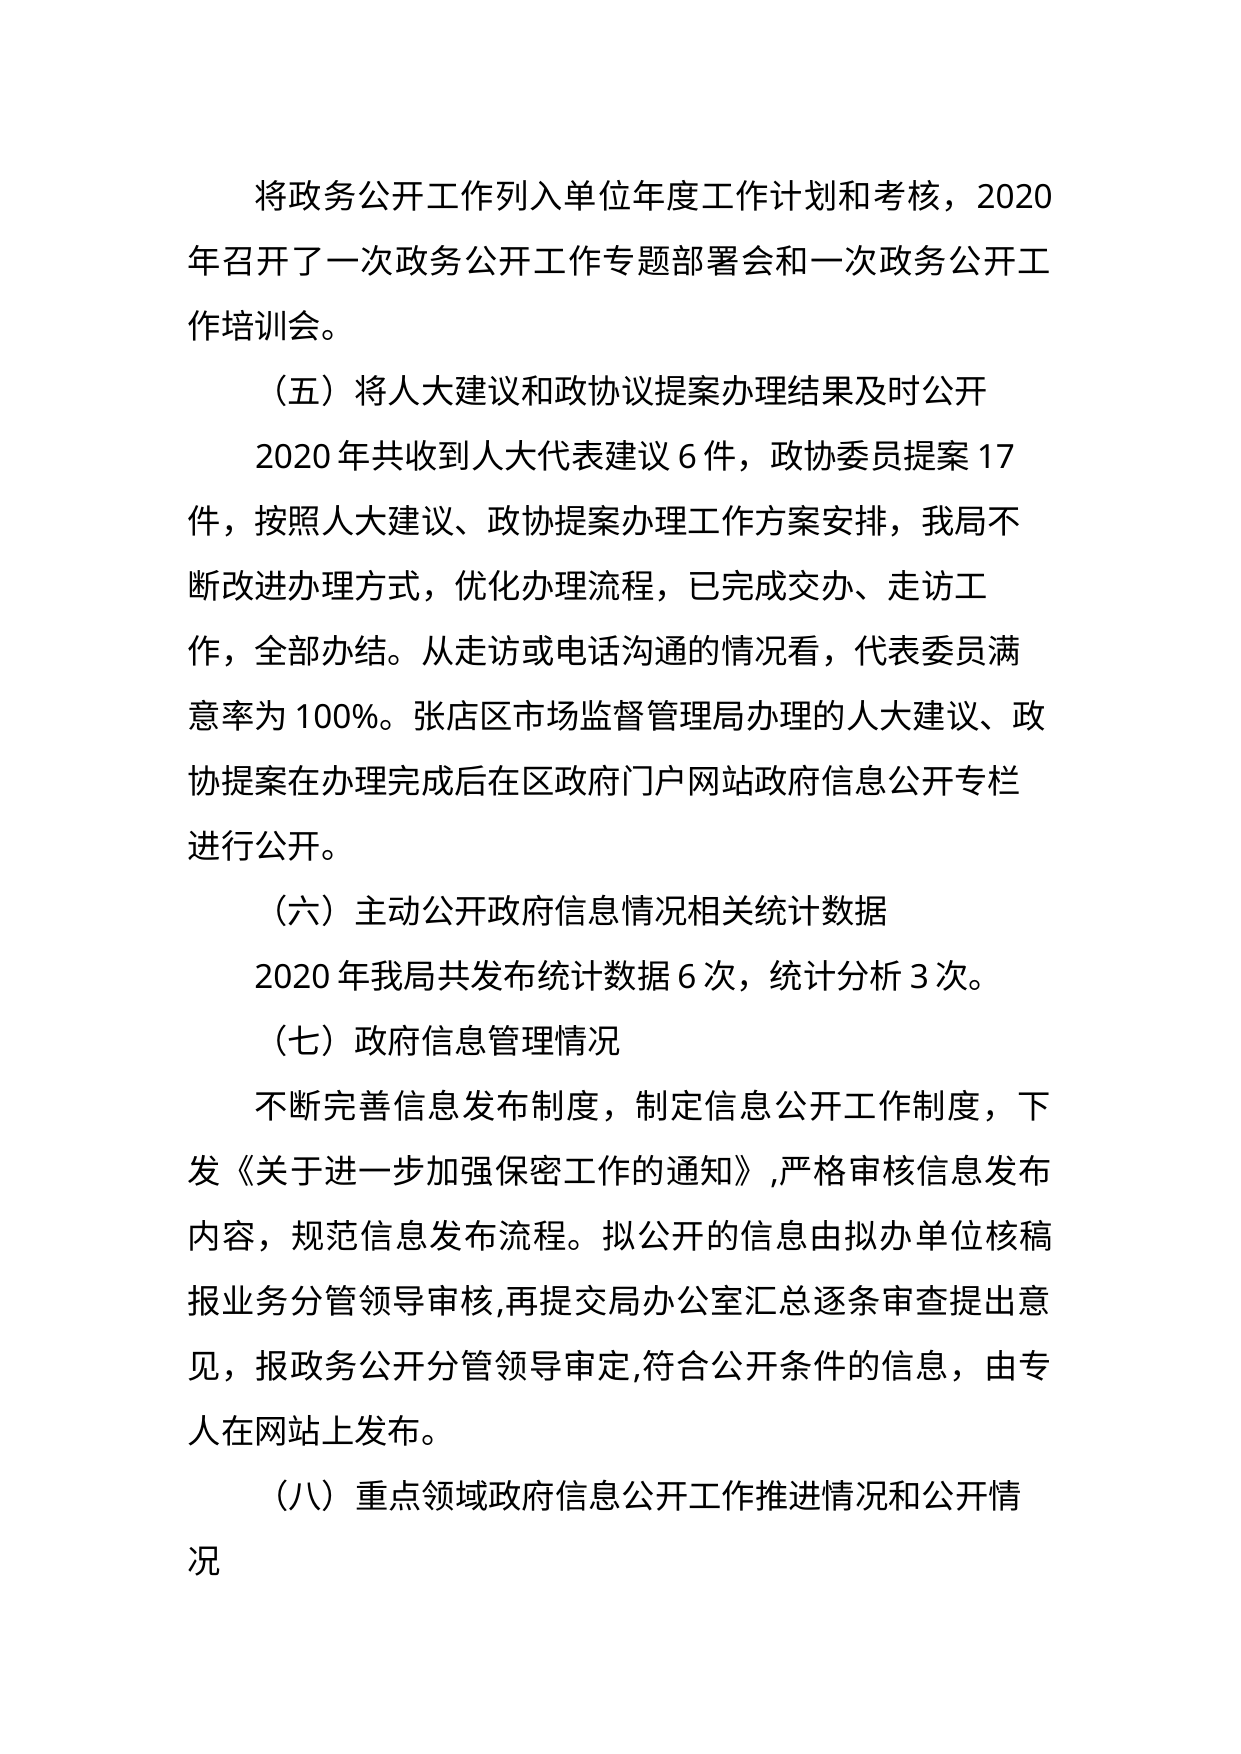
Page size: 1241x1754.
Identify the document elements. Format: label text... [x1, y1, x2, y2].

text （八）重点领域政府信息公开工作推进情况和公开情况 [187, 1462, 1053, 1592]
text （六）主动公开政府信息情况相关统计数据 [187, 877, 1053, 942]
text 2020年共收到人大代表建议6件，政协委员提案17件，按照人大建议、政协提案办理工作方案安排，我局不断改进办理方式，优化办理流程，已完成交办、走访工作，全部办结。从走访或电话沟通的情况看，代表委员满意率为100%。张店区市场监督管理局办理的人大建议、政协提案在办理完成后在区政府门户网站政府信息公开专栏进行公开。 [187, 422, 1053, 877]
text 2020年我局共发布统计数据6次，统计分析3次。 [187, 942, 1053, 1007]
text （五）将人大建议和政协议提案办理结果及时公开 [187, 357, 1053, 422]
text 不断完善信息发布制度，制定信息公开工作制度，下发《关于进一步加强保密工作的通知》,严格审核信息发布内容，规范信息发布流程。拟公开的信息由拟办单位核稿报业务分管领导审核,再提交局办公室汇总逐条审查提出意见，报政务公开分管领导审定,符合公开条件的信息，由专人在网站上发布。 [187, 1072, 1053, 1462]
text （七）政府信息管理情况 [187, 1007, 1053, 1072]
text 将政务公开工作列入单位年度工作计划和考核，2020年召开了一次政务公开工作专题部署会和一次政务公开工作培训会。 [187, 162, 1053, 357]
